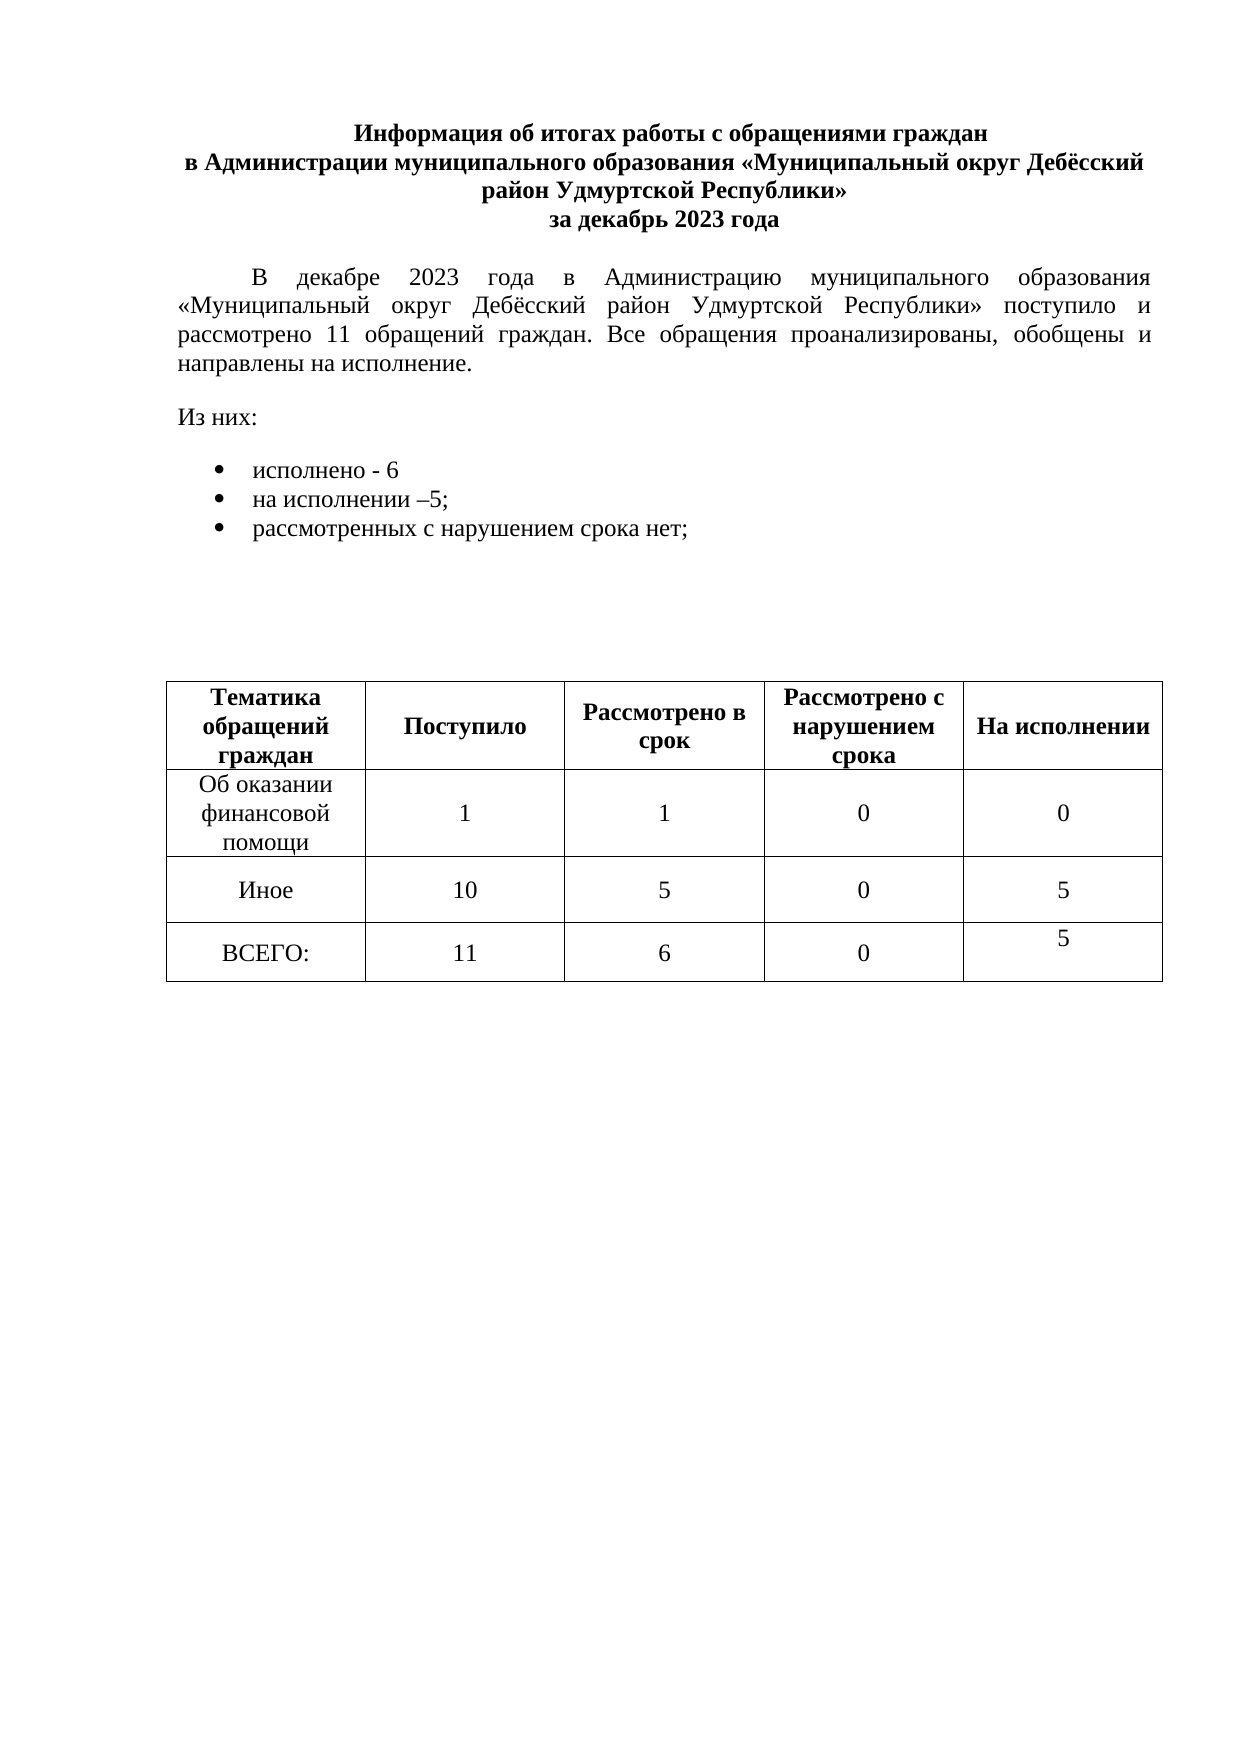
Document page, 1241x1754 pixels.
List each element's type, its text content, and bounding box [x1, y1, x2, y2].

text В декабре 2023 года в Администрацию муниципального образования «Муниципальный округ Дебёсский район Удмуртской Республики» поступило и рассмотрено 11 обращений граждан. Все обращения проанализированы, обобщены и направлены на исполнение. [177, 262, 1152, 377]
list на исполнении –5; [215, 484, 1152, 513]
table_header На исполнении [964, 682, 1162, 768]
table_header Тематика обращений граждан [167, 682, 365, 768]
list исполнено - 6 [215, 456, 1152, 484]
table_cell 11 [366, 923, 564, 981]
text Из них: [177, 402, 1152, 431]
table_cell Иное [167, 857, 365, 922]
table_cell 0 [765, 770, 963, 856]
table_cell 5 [964, 857, 1162, 922]
table_header Рассмотрено в срок [565, 682, 764, 768]
text Информация об итогах работы с обращениями граждан [177, 118, 1152, 147]
table_header Рассмотрено с нарушением срока [765, 682, 963, 768]
list рассмотренных с нарушением срока нет; [215, 513, 1152, 542]
table_cell 0 [964, 770, 1162, 856]
table_cell 0 [765, 923, 963, 981]
table_cell ВСЕГО: [167, 923, 365, 981]
table_cell 6 [565, 923, 764, 981]
table_cell 5 [565, 857, 764, 922]
table_header Поступило [366, 682, 564, 768]
table_cell Об оказании финансовой помощи [167, 770, 365, 856]
text в Администрации муниципального образования «Муниципальный округ Дебёсский район Удмуртской Республики» [177, 147, 1152, 204]
table_cell 1 [366, 770, 564, 856]
table_cell 1 [565, 770, 764, 856]
table_cell 0 [765, 857, 963, 922]
table_cell 10 [366, 857, 564, 922]
text за декабрь 2023 года [177, 204, 1152, 233]
table_cell 5 [964, 923, 1162, 981]
